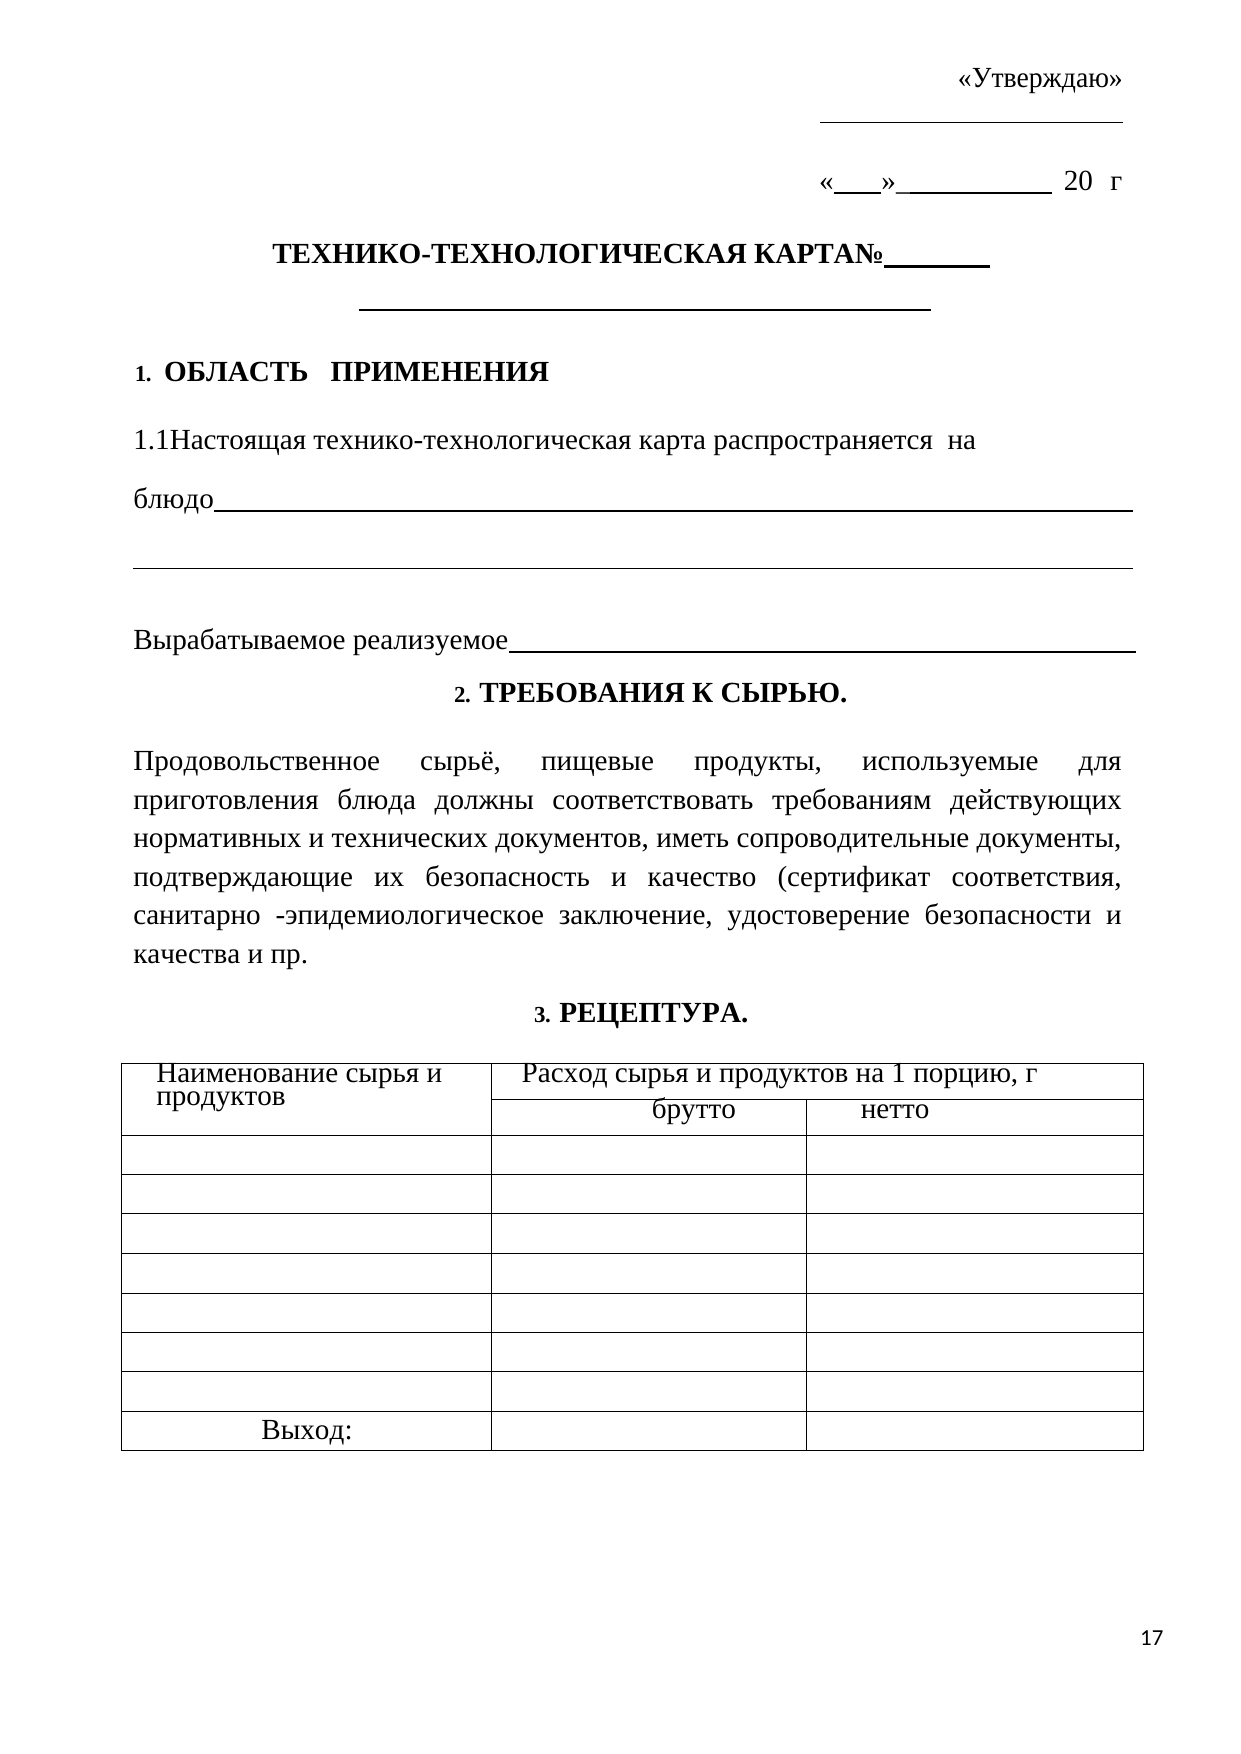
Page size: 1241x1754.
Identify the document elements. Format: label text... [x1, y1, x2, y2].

table_cell [122, 1136, 491, 1174]
text блюдо [133, 481, 1163, 515]
table_cell нетто [807, 1100, 1143, 1134]
text 1.1Настоящая технико-технологическая карта распространяется на [133, 422, 1163, 455]
table_cell брутто [492, 1100, 806, 1134]
table_cell [807, 1254, 1143, 1292]
text « »_ [46, 163, 1052, 196]
subtitle ТЕХНИКО-ТЕХНОЛОГИЧЕСКАЯ КАРТА№ [272, 236, 1052, 269]
table_header Расход сырья и продуктов на 1 порцию, г [492, 1064, 1143, 1099]
table_cell [492, 1333, 806, 1371]
table_cell [807, 1372, 1143, 1411]
table_cell [807, 1136, 1143, 1174]
table_cell [807, 1412, 1143, 1450]
table_cell [122, 1372, 491, 1411]
table_cell [122, 1333, 491, 1371]
table_header Наименование сырья и продуктов [122, 1064, 491, 1134]
list ТРЕБОВАНИЯ К СЫРЬЮ. [454, 675, 1163, 709]
list РЕЦЕПТУРА. [534, 995, 1163, 1029]
table_cell [122, 1175, 491, 1213]
table_cell [492, 1175, 806, 1213]
table_cell [807, 1333, 1143, 1371]
table_cell [492, 1372, 806, 1411]
text Вырабатываемое реализуемое [133, 629, 1163, 654]
table_cell [122, 1294, 491, 1332]
table_cell [807, 1294, 1143, 1332]
table_cell [807, 1214, 1143, 1253]
text «Утверждаю» [46, 60, 1122, 94]
text Продовольственное сырьё, пищевые продукты, используемые для приготовления блюда должны соответствовать требованиям действующих нормативных и технических документов, иметь сопроводительные документы, подтверждающие их безопасность и качество (сертификат соответствия, санитарно -эпидемиологическое заключение, удостоверение безопасности и качества и пр. [133, 743, 1122, 969]
text 20 г [1063, 163, 1163, 196]
table_cell [122, 1254, 491, 1292]
table_cell Выход: [122, 1412, 491, 1450]
table_cell [492, 1136, 806, 1174]
table_cell [492, 1294, 806, 1332]
list ОБЛАСТЬ ПРИМЕНЕНИЯ [134, 354, 1135, 388]
table_cell [492, 1412, 806, 1450]
table_cell [492, 1214, 806, 1253]
table_cell [122, 1214, 491, 1253]
table_cell [807, 1175, 1143, 1213]
table_cell [492, 1254, 806, 1292]
